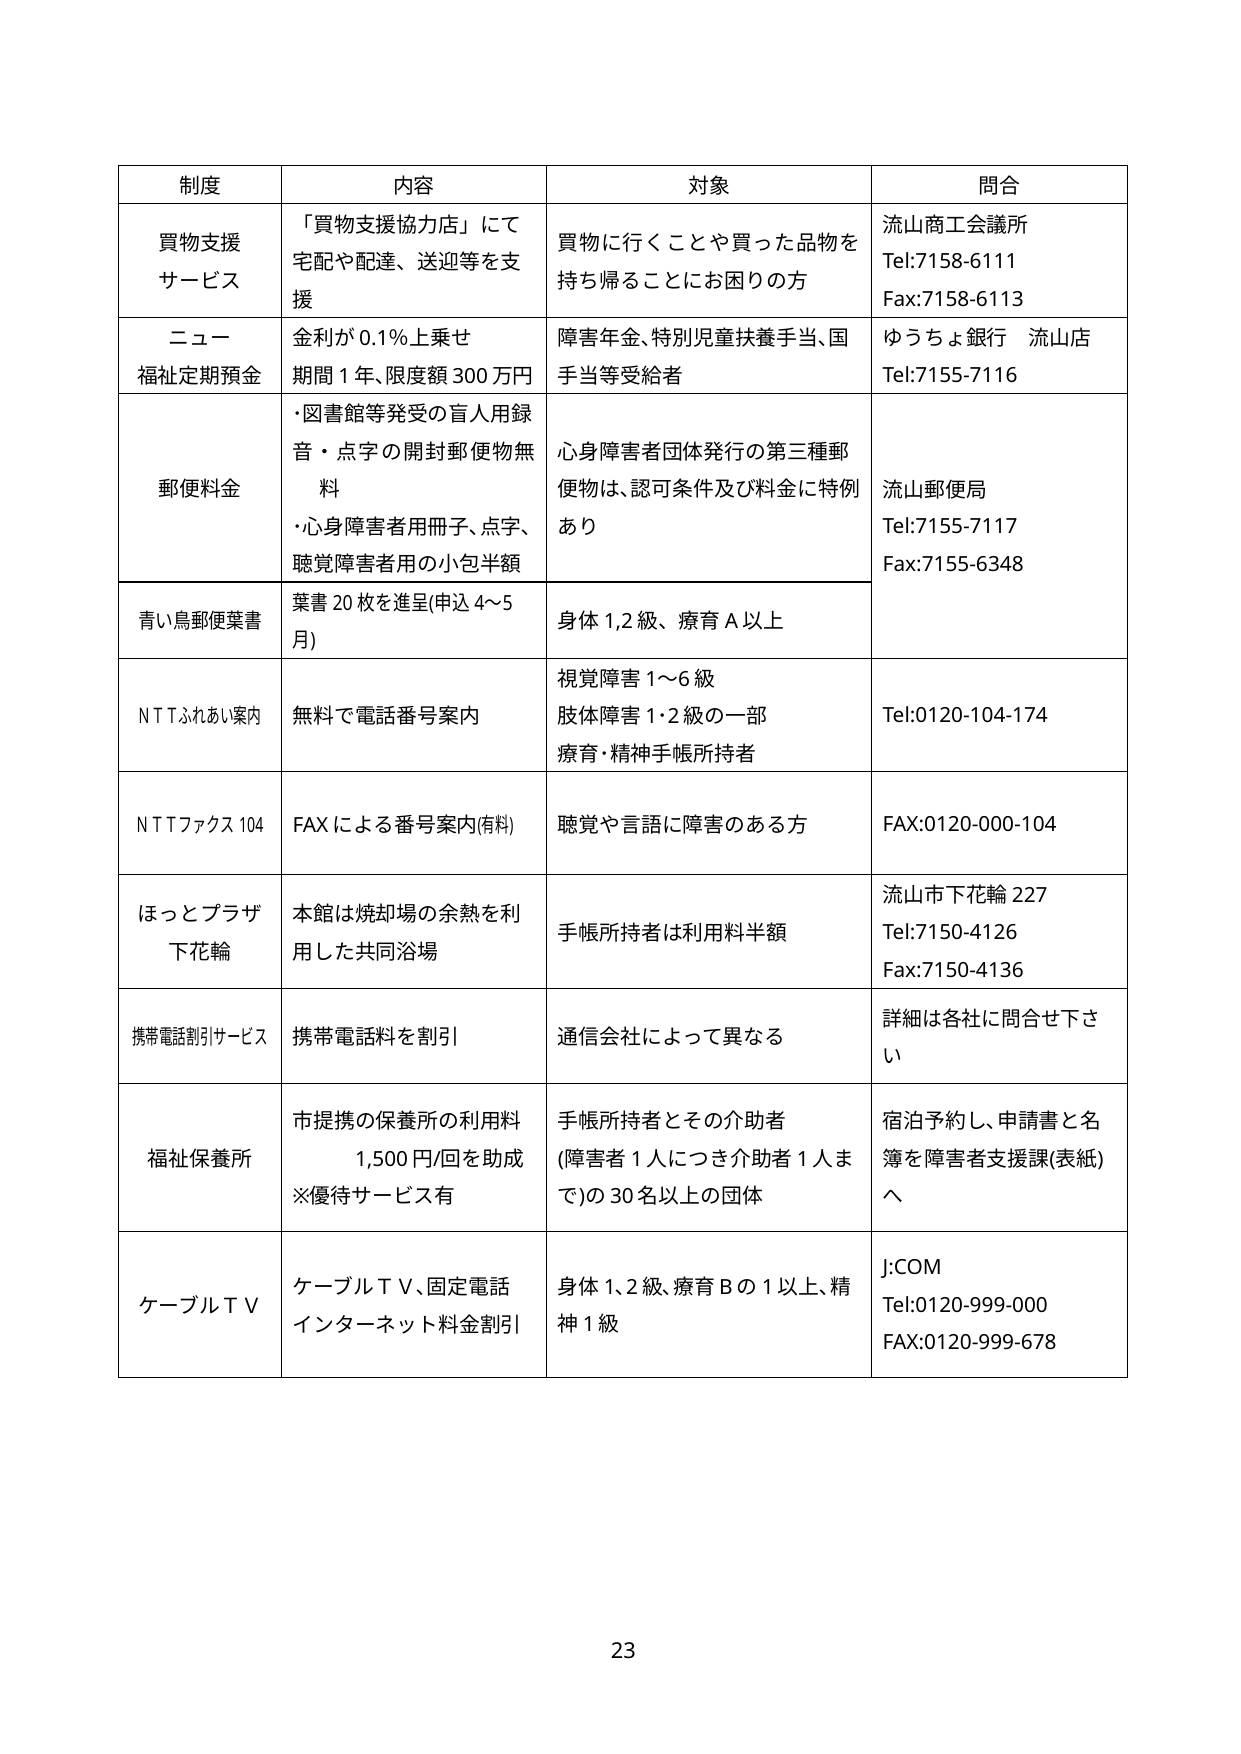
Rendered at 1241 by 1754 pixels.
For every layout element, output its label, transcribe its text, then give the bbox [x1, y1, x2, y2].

table_cell ほっとプラザ 下花輪 [119, 875, 281, 988]
table_cell 携帯電話割引サービス [119, 989, 281, 1082]
table_cell 通信会社によって異なる [547, 989, 871, 1082]
table_cell ニュー 福祉定期預金 [119, 318, 281, 393]
table_cell 「買物支援協力店」にて宅配や配達、送迎等を支援 [282, 204, 546, 317]
table_cell 携帯電話料を割引 [282, 989, 546, 1082]
table_cell ＮＴＴふれあい案内 [119, 659, 281, 771]
table_cell J:COM Tel:0120-999-000 FAX:0120-999-678 [872, 1232, 1127, 1377]
table_cell 流山市下花輪227 Tel:7150-4126 Fax:7150-4136 [872, 875, 1127, 988]
table_cell ケーブルＴＶ､固定電話 インターネット料金割引 [282, 1232, 546, 1377]
table_cell 視覚障害1～6級 肢体障害1･2級の一部 療育･精神手帳所持者 [547, 659, 871, 771]
table_cell 買物支援 サービス [119, 204, 281, 317]
table_header 内容 [282, 166, 546, 203]
table_cell 金利が0.1％上乗せ 期間1年､限度額300万円 [282, 318, 546, 393]
table_cell 詳細は各社に問合せ下さい [872, 989, 1127, 1082]
table_cell 青い鳥郵便葉書 [119, 583, 281, 657]
table_cell FAX:0120-000-104 [872, 772, 1127, 874]
table_cell 流山郵便局 Tel:7155-7117 Fax:7155-6348 [872, 394, 1127, 657]
table_header 対象 [547, 166, 871, 203]
table_header 問合 [872, 166, 1127, 203]
table_cell 流山商工会議所 Tel:7158-6111 Fax:7158-6113 [872, 204, 1127, 317]
table_cell ケーブルＴＶ [119, 1232, 281, 1377]
table_cell ゆうちょ銀行 流山店 Tel:7155-7116 [872, 318, 1127, 393]
table_cell ･図書館等発受の盲人用録 音・点字の開封郵便物無料 ･心身障害者用冊子､点字､聴覚障害者用の小包半額 [282, 394, 546, 581]
table_cell FAXによる番号案内(有料) [282, 772, 546, 874]
table_header 制度 [119, 166, 281, 203]
table_cell 葉書20枚を進呈(申込4～5月) [282, 583, 546, 657]
table_cell ＮＴＴファクス104 [119, 772, 281, 874]
table_cell 市提携の保養所の利用料 1,500円/回を助成 ※優待サービス有 [282, 1084, 546, 1231]
table_cell 聴覚や言語に障害のある方 [547, 772, 871, 874]
table_cell 福祉保養所 [119, 1084, 281, 1231]
table_cell 宿泊予約し､申請書と名簿を障害者支援課(表紙)へ [872, 1084, 1127, 1231]
table_cell 手帳所持者は利用料半額 [547, 875, 871, 988]
table_cell 身体1､2級､療育Bの1以上､精神1級 [547, 1232, 871, 1377]
table_cell 心身障害者団体発行の第三種郵便物は､認可条件及び料金に特例あり [547, 394, 871, 581]
table_cell 郵便料金 [119, 394, 281, 581]
table_cell 障害年金､特別児童扶養手当､国手当等受給者 [547, 318, 871, 393]
table_cell 無料で電話番号案内 [282, 659, 546, 771]
table_cell 身体1,2級、療育A以上 [547, 583, 871, 657]
table_cell 手帳所持者とその介助者 (障害者1人につき介助者1人まで)の30名以上の団体 [547, 1084, 871, 1231]
table_cell 買物に行くことや買った品物を持ち帰ることにお困りの方 [547, 204, 871, 317]
table_cell 本館は焼却場の余熱を利用した共同浴場 [282, 875, 546, 988]
table_cell Tel:0120-104-174 [872, 659, 1127, 771]
